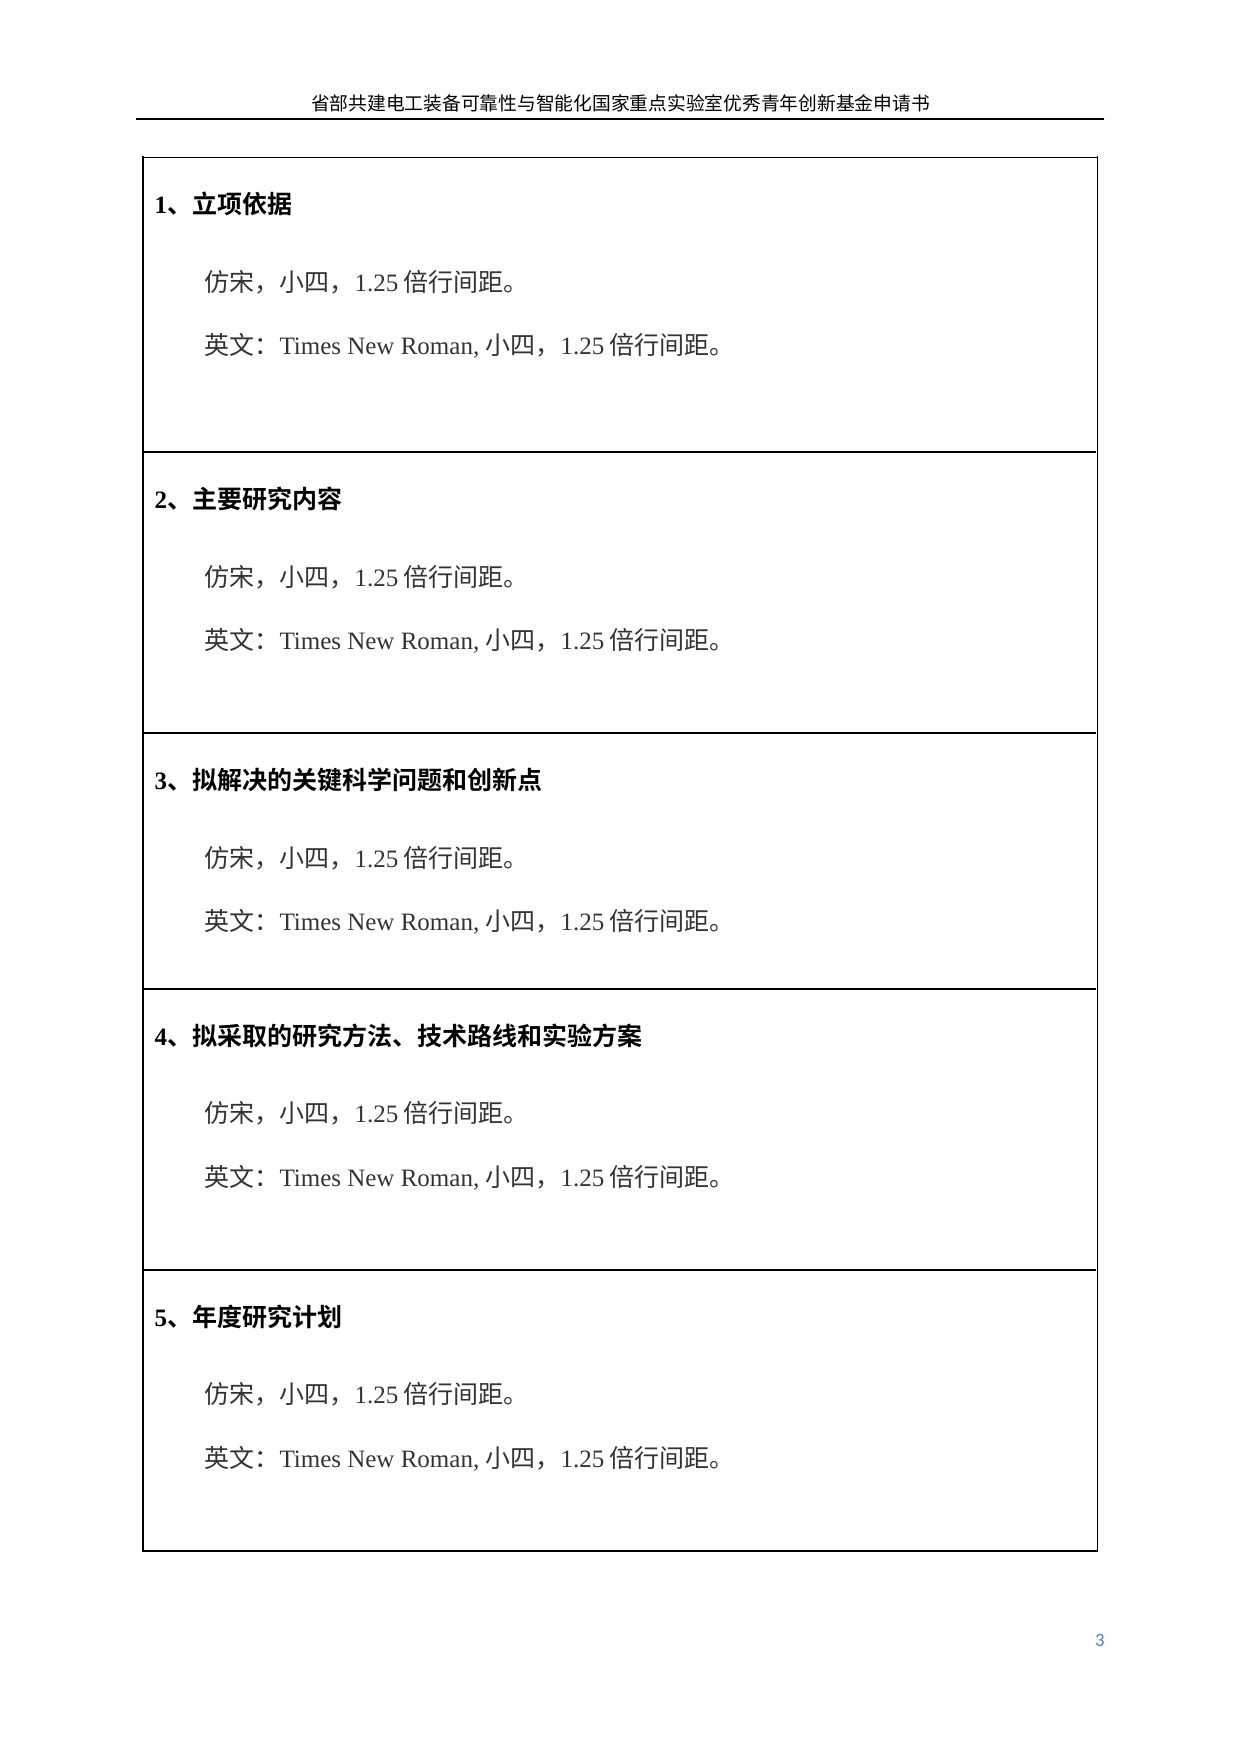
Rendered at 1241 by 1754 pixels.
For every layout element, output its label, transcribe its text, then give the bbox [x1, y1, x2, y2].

table_cell 5、年度研究计划 仿宋，小四，1.25倍行间距。 英文：Times New Roman, 小四，1.25倍行间距。 [144, 1269, 1097, 1550]
table_header 1、立项依据 仿宋，小四，1.25倍行间距。 英文：Times New Roman, 小四，1.25倍行间距。 [144, 158, 1097, 451]
table_cell 2、主要研究内容 仿宋，小四，1.25倍行间距。 英文：Times New Roman, 小四，1.25倍行间距。 [144, 451, 1097, 732]
table_cell 4、拟采取的研究方法、技术路线和实验方案 仿宋，小四，1.25倍行间距。 英文：Times New Roman, 小四，1.25倍行间距。 [144, 988, 1097, 1269]
table_cell 3、拟解决的关键科学问题和创新点 仿宋，小四，1.25倍行间距。 英文：Times New Roman, 小四，1.25倍行间距。 [144, 732, 1097, 988]
